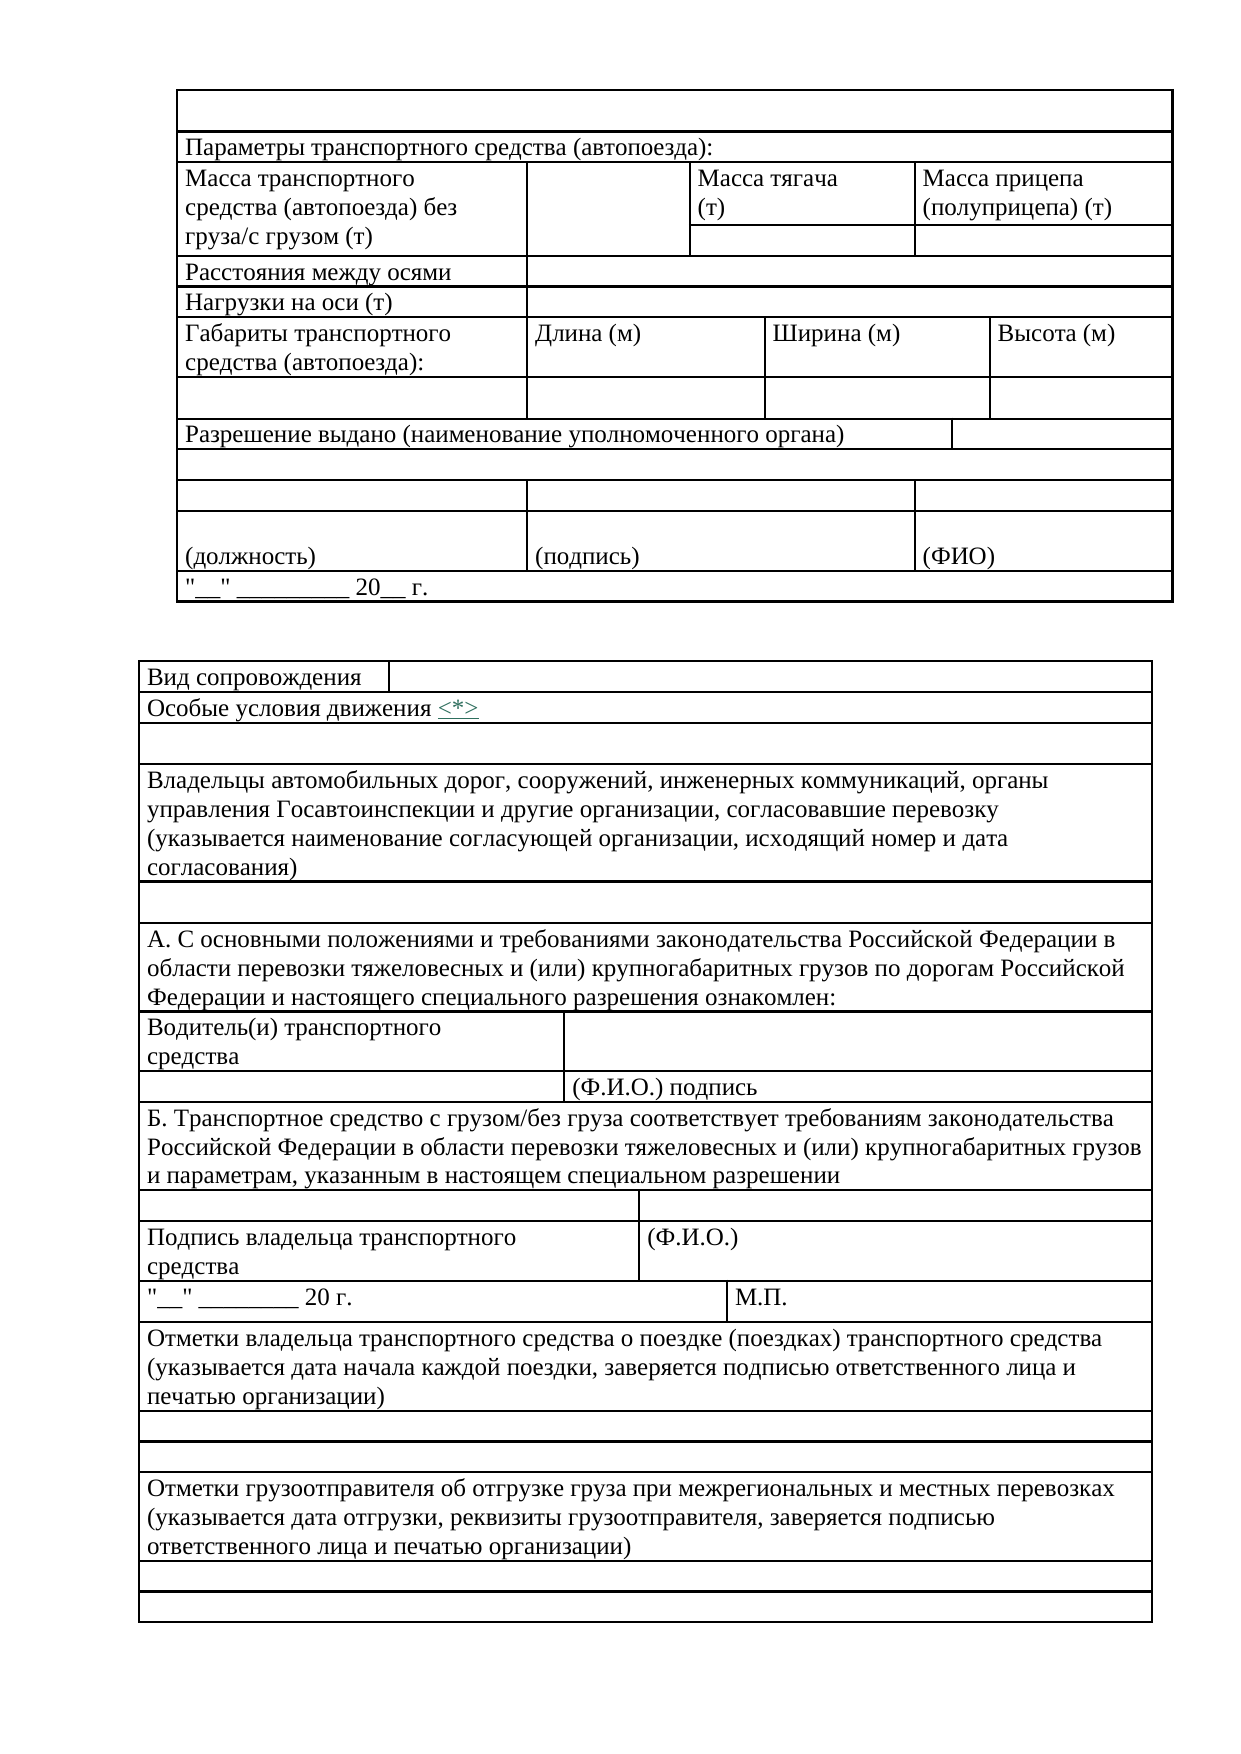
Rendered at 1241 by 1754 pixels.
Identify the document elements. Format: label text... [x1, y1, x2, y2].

table_cell Длина (м) [528, 318, 764, 376]
table_cell [140, 1443, 1151, 1471]
table_header [390, 662, 1151, 691]
table_cell [178, 378, 526, 417]
table_cell Подпись владельца транспортного средства [140, 1222, 638, 1279]
table_cell Параметры транспортного средства (автопоезда): [178, 133, 1171, 161]
table_cell [640, 1191, 1151, 1220]
table_cell [140, 724, 1151, 763]
table_cell (подпись) [528, 512, 914, 569]
table_cell "__" ________ 20 г. [140, 1282, 726, 1321]
table_cell [916, 226, 1171, 254]
table_cell Отметки владельца транспортного средства о поездке (поездках) транспортного средства (указывается дата начала каждой поездки, заверяется подписью ответственного лица и печатью организации) [140, 1323, 1151, 1409]
table_cell Масса тягача (т) [691, 163, 914, 224]
table_cell Б. Транспортное средство с грузом/без груза соответствует требованиям законодательства Российской Федерации в области перевозки тяжеловесных и (или) крупногабаритных грузов и параметрам, указанным в настоящем специальном разрешении [140, 1103, 1151, 1189]
table_cell М.П. [728, 1282, 1151, 1321]
table_cell Владельцы автомобильных дорог, сооружений, инженерных коммуникаций, органы управления Госавтоинспекции и другие организации, согласовавшие перевозку (указывается наименование согласующей организации, исходящий номер и дата согласования) [140, 765, 1151, 880]
table_cell Отметки грузоотправителя об отгрузке груза при межрегиональных и местных перевозках (указывается дата отгрузки, реквизиты грузоотправителя, заверяется подписью ответственного лица и печатью организации) [140, 1473, 1151, 1559]
table_cell [691, 226, 914, 254]
table_cell Разрешение выдано (наименование уполномоченного органа) [178, 420, 951, 448]
table_cell [991, 378, 1171, 417]
table_cell [140, 883, 1151, 922]
table_cell [140, 1593, 1151, 1621]
table_cell (Ф.И.О.) подпись [565, 1072, 1151, 1101]
table_cell [766, 378, 989, 417]
table_cell Расстояния между осями [178, 257, 526, 285]
table_cell Высота (м) [991, 318, 1171, 376]
table_cell Ширина (м) [766, 318, 989, 376]
table_cell [528, 257, 1171, 285]
table_cell [140, 1562, 1151, 1590]
table_cell Особые условия движения <*> [140, 693, 1151, 722]
table_header Вид сопровождения [140, 662, 388, 691]
table_cell [178, 450, 1171, 479]
table_cell А. С основными положениями и требованиями законодательства Российской Федерации в области перевозки тяжеловесных и (или) крупногабаритных грузов по дорогам Российской Федерации и настоящего специального разрешения ознакомлен: [140, 924, 1151, 1010]
table_cell [528, 378, 764, 417]
table_cell [178, 481, 526, 510]
table_cell [178, 91, 1171, 130]
table_cell Габариты транспортного средства (автопоезда): [178, 318, 526, 376]
table_cell (ФИО) [916, 512, 1171, 569]
table_cell [953, 420, 1171, 448]
table_cell Нагрузки на оси (т) [178, 288, 526, 316]
table_cell [140, 1191, 638, 1220]
table_cell [565, 1013, 1151, 1070]
table_cell Масса транспортного средства (автопоезда) без груза/с грузом (т) [178, 163, 526, 254]
table_cell Водитель(и) транспортного средства [140, 1013, 563, 1070]
table_cell "__" _________ 20__ г. [178, 572, 1171, 600]
table_cell (Ф.И.О.) [640, 1222, 1151, 1279]
table_cell [528, 163, 689, 254]
table_cell [140, 1412, 1151, 1440]
table_cell [140, 1072, 563, 1101]
table_cell [528, 288, 1171, 316]
table_cell [528, 481, 914, 510]
table_cell [916, 481, 1171, 510]
table_cell Масса прицепа (полуприцепа) (т) [916, 163, 1171, 224]
table_cell (должность) [178, 512, 526, 569]
